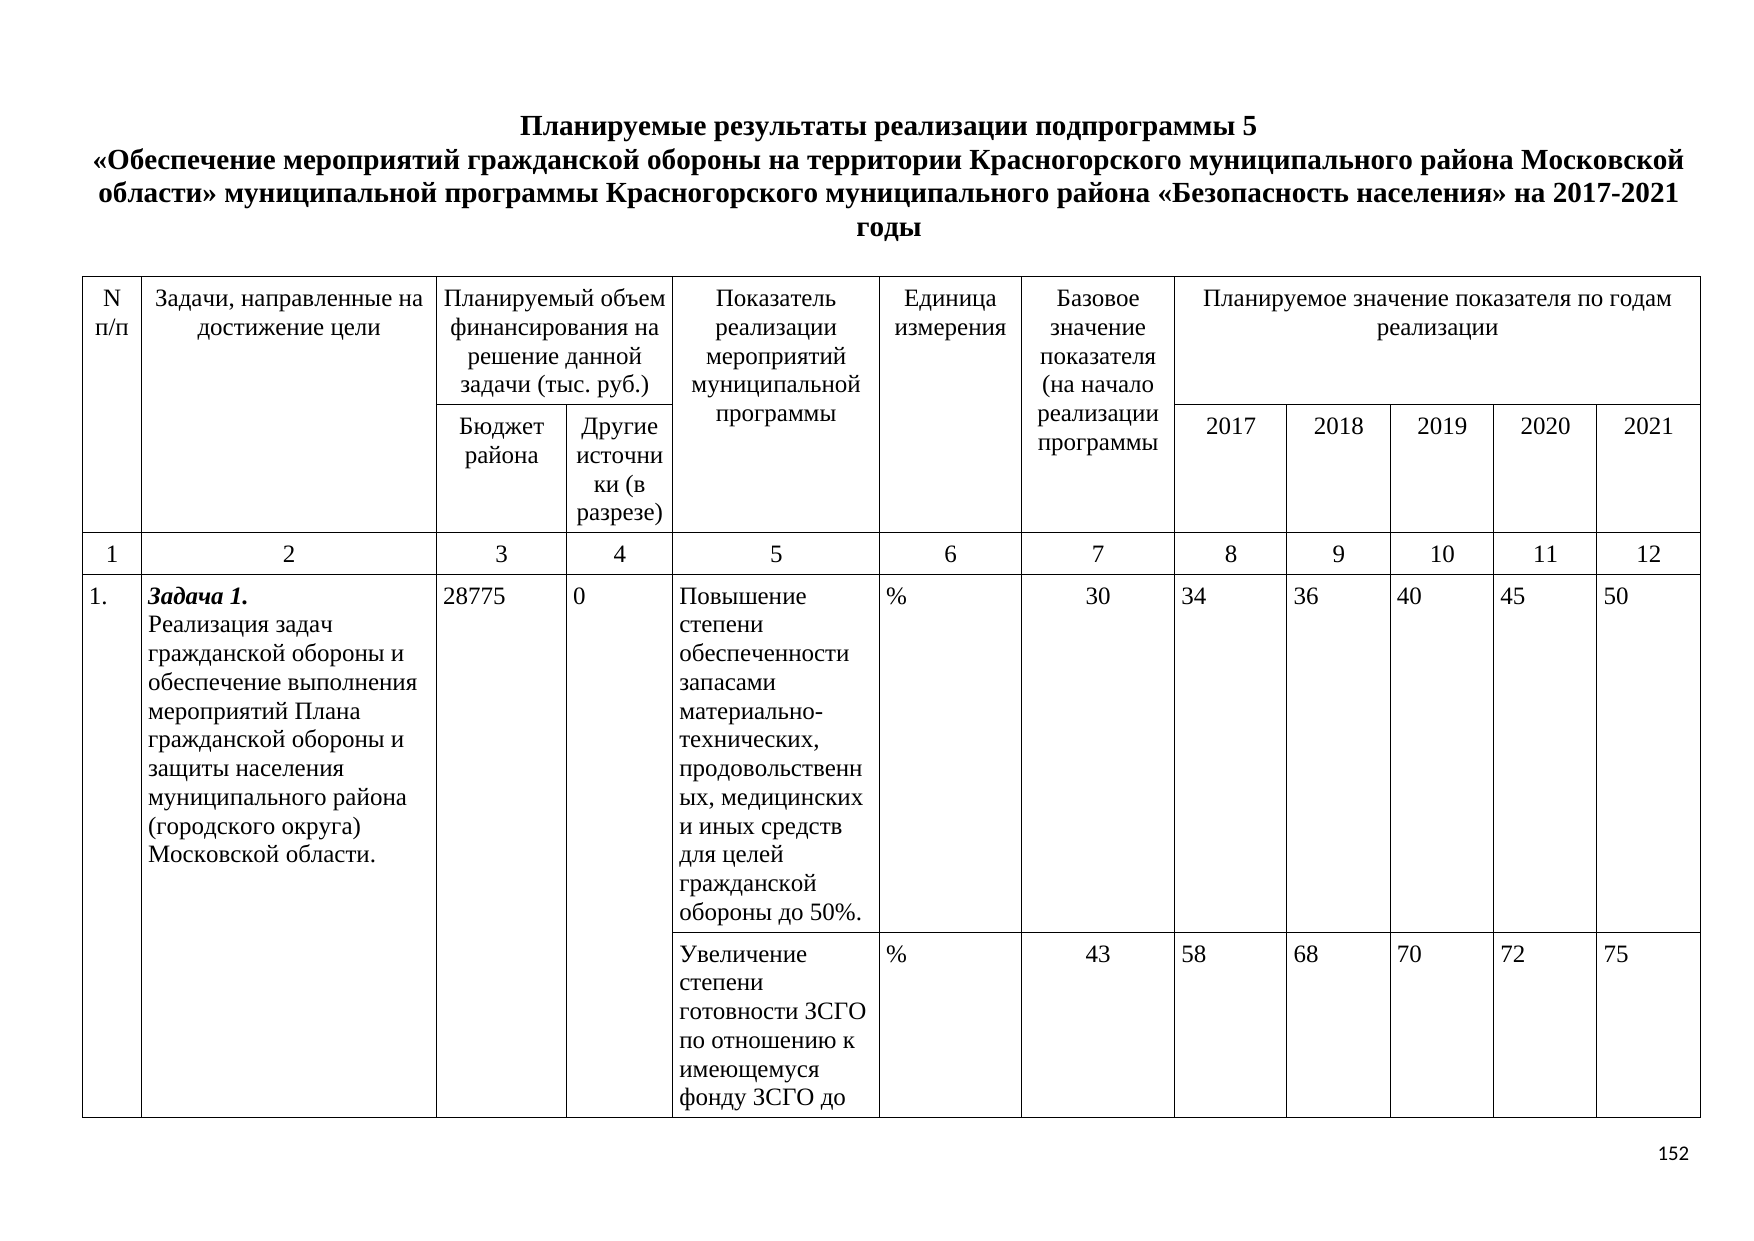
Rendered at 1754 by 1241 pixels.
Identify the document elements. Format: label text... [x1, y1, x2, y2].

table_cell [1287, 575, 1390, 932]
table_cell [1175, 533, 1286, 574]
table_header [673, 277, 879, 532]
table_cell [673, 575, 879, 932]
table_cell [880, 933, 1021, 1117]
text Планируемые результаты реализации подпрограммы 5 [89, 108, 1689, 142]
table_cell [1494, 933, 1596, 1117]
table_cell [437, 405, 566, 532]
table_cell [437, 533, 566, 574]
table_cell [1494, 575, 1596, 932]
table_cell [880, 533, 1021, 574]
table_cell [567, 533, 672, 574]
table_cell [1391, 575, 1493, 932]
text «Обеспечение мероприятий гражданской обороны на территории Красногорского муниципального района Московской области» муниципальной программы Красногорского муниципального района «Безопасность населения» на 2017-2021 годы [89, 142, 1689, 243]
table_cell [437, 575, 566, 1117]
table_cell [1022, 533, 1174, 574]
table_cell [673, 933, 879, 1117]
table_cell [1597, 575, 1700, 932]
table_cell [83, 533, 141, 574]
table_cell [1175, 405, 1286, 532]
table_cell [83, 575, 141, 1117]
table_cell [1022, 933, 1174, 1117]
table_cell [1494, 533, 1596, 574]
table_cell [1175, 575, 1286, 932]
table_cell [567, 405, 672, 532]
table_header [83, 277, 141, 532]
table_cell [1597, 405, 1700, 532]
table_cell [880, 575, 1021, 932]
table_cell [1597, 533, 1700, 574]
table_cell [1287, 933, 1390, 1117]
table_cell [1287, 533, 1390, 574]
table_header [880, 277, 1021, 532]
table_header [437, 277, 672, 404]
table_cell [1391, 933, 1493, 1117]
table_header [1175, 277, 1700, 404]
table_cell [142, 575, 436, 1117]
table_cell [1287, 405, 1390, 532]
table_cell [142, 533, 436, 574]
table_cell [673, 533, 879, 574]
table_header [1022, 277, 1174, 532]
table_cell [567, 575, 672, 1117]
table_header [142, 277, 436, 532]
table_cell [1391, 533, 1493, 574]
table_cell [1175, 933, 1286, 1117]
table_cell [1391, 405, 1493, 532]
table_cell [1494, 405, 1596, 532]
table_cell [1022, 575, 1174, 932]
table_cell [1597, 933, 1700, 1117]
